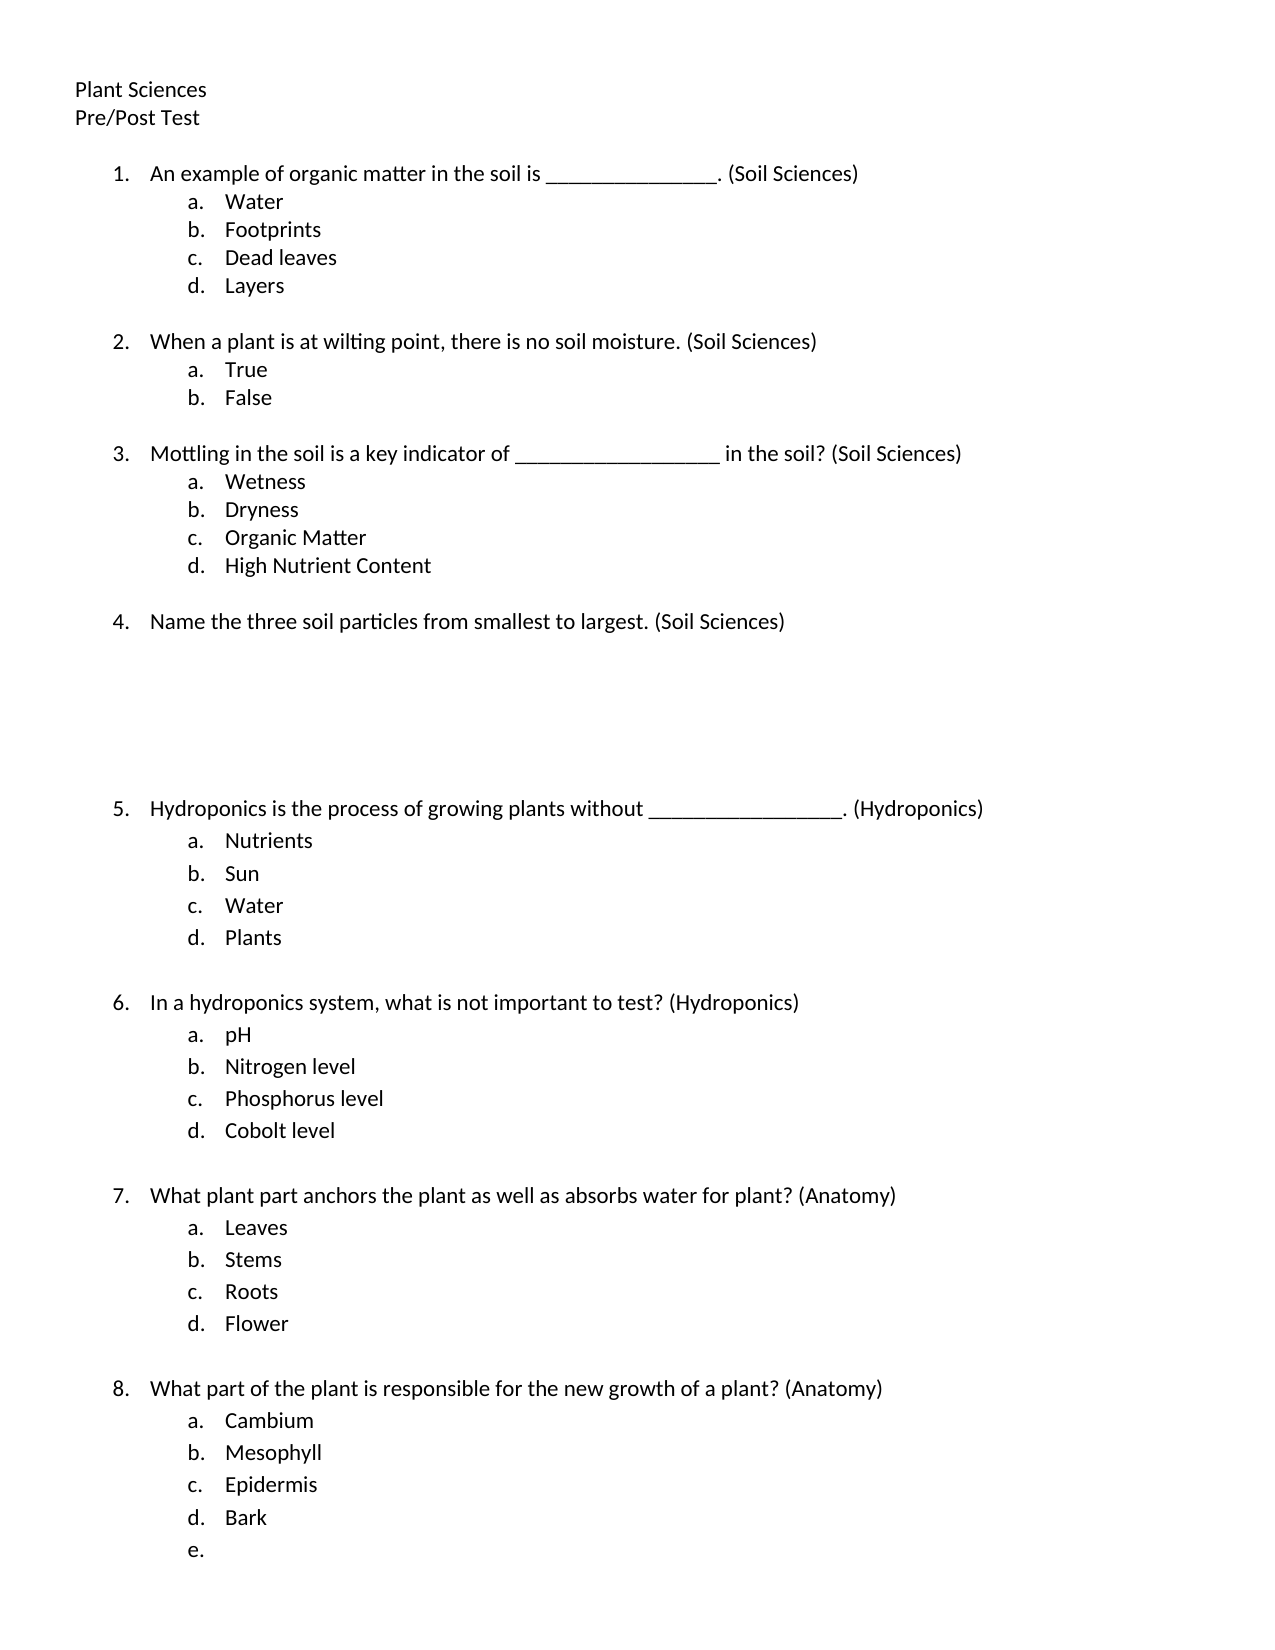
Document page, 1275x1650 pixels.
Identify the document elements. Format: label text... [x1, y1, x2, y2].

list Plants [187, 923, 1200, 951]
list Hydroponics is the process of growing plants without _________________. (Hydroponics) [112, 794, 1200, 822]
list Footprints [187, 215, 1200, 243]
list Roots [187, 1277, 1200, 1305]
list Epidermis [187, 1470, 1200, 1498]
list High Nutrient Content [187, 551, 1200, 579]
list Cobolt level [187, 1116, 1200, 1144]
list Water [187, 891, 1200, 919]
list What plant part anchors the plant as well as absorbs water for plant? (Anatomy) [112, 1181, 1200, 1209]
list Phosphorus level [187, 1084, 1200, 1112]
list An example of organic matter in the soil is _______________. (Soil Sciences) [112, 159, 1200, 187]
list Name the three soil particles from smallest to largest. (Soil Sciences) [112, 607, 1200, 635]
list Organic Matter [187, 523, 1200, 551]
list False [187, 383, 1200, 411]
list What part of the plant is responsible for the new growth of a plant? (Anatomy) [112, 1374, 1200, 1402]
list In a hydroponics system, what is not important to test? (Hydroponics) [112, 988, 1200, 1016]
list Mesophyll [187, 1438, 1200, 1466]
list Wetness [187, 467, 1200, 495]
list When a plant is at wilting point, there is no soil moisture. (Soil Sciences) [112, 327, 1200, 355]
list Stems [187, 1245, 1200, 1273]
list Water [187, 187, 1200, 215]
list Leaves [187, 1213, 1200, 1241]
list Nitrogen level [187, 1052, 1200, 1080]
list Nutrients [187, 827, 1200, 855]
list Dryness [187, 495, 1200, 523]
list Bark [187, 1503, 1200, 1531]
text Plant Sciences [75, 75, 1200, 103]
list Flower [187, 1309, 1200, 1337]
list pH [187, 1020, 1200, 1048]
list Dead leaves [187, 243, 1200, 271]
list Layers [187, 271, 1200, 299]
list Sun [187, 859, 1200, 887]
list True [187, 355, 1200, 383]
list Cambium [187, 1406, 1200, 1434]
list Mottling in the soil is a key indicator of __________________ in the soil? (Soil Sciences) [112, 439, 1200, 467]
text Pre/Post Test [75, 103, 1200, 131]
